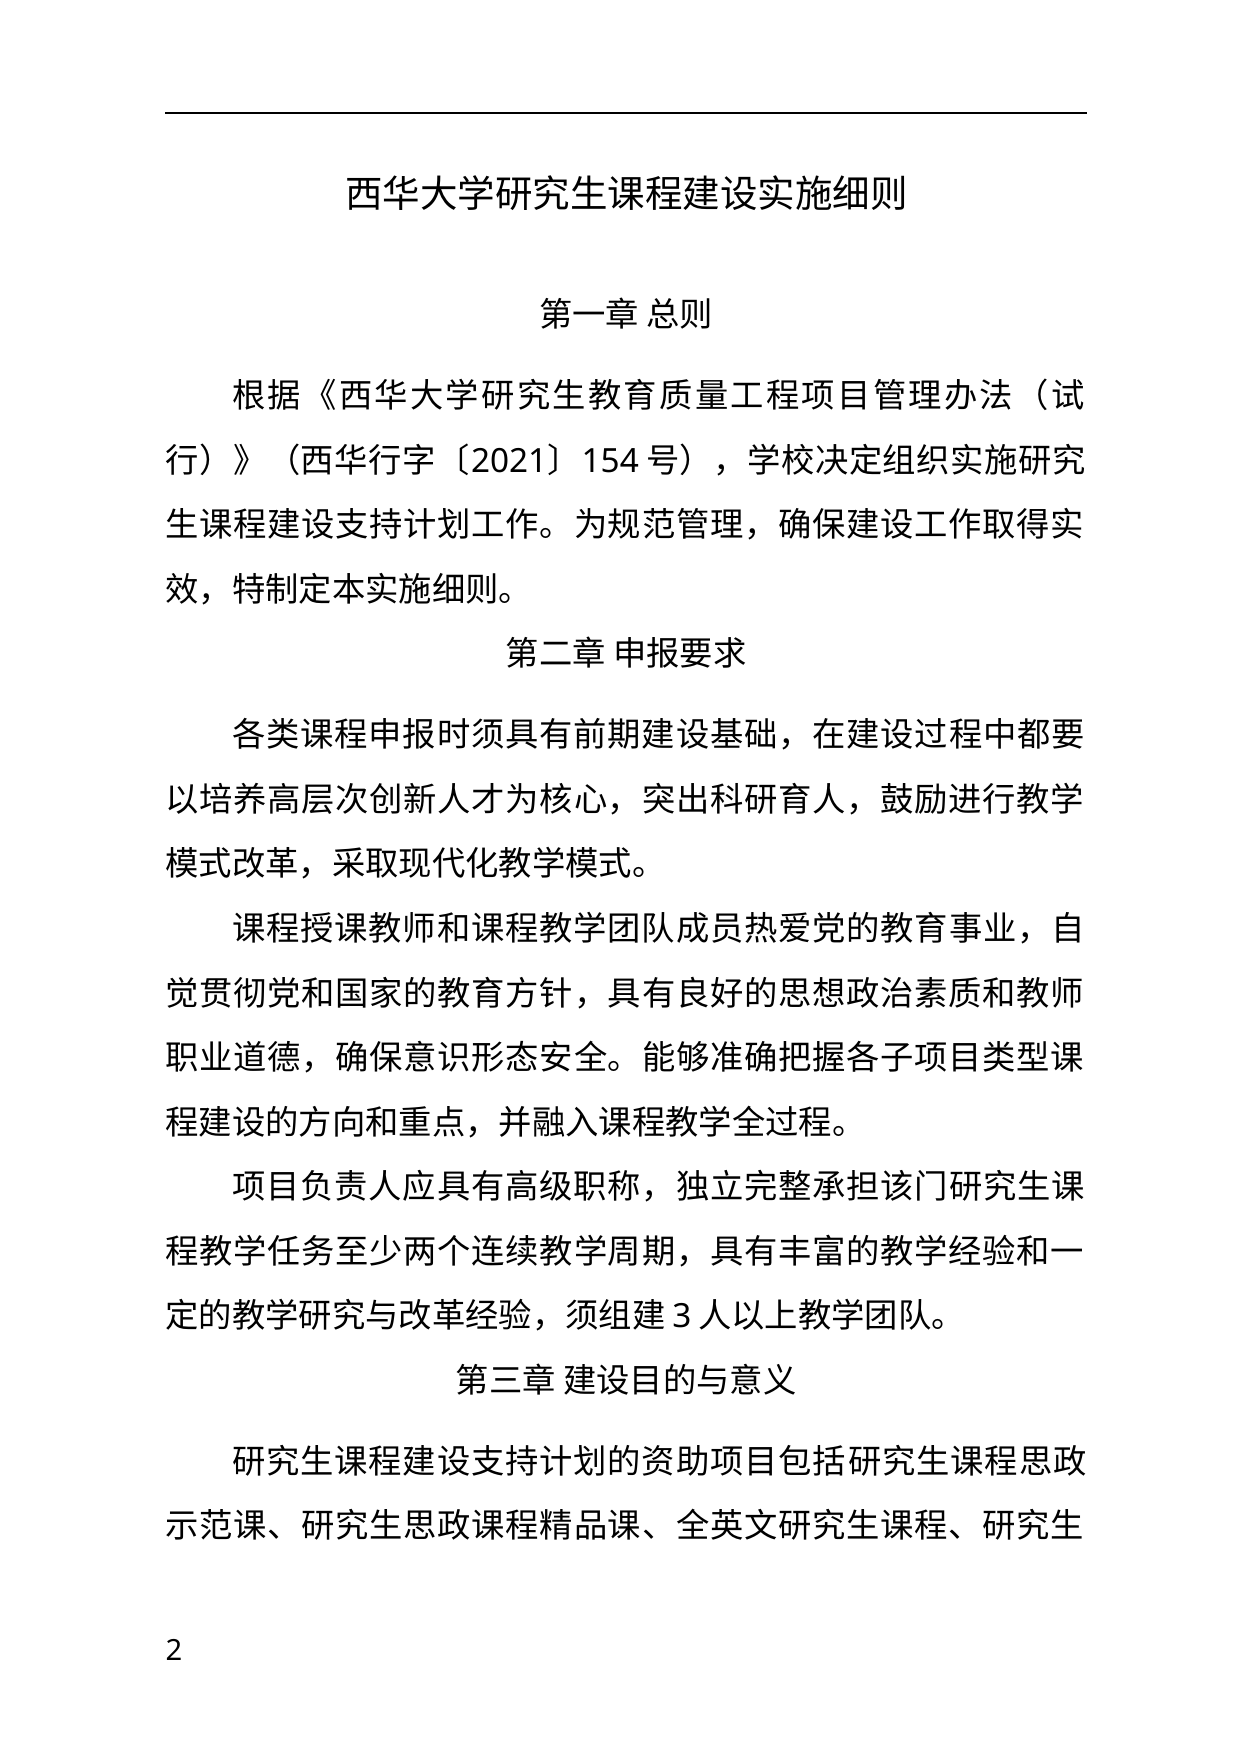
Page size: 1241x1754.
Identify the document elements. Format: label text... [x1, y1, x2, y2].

text 西华大学研究生课程建设实施细则 [165, 159, 1087, 224]
text 第二章 申报要求 [165, 614, 1087, 679]
text 课程授课教师和课程教学团队成员热爱党的教育事业，自觉贯彻党和国家的教育方针，具有良好的思想政治素质和教师职业道德，确保意识形态安全。能够准确把握各子项目类型课程建设的方向和重点，并融入课程教学全过程。 [165, 889, 1087, 1147]
text 第三章 建设目的与意义 [165, 1341, 1087, 1405]
text 根据《西华大学研究生教育质量工程项目管理办法（试行）》（西华行字〔2021〕154号），学校决定组织实施研究生课程建设支持计划工作。为规范管理，确保建设工作取得实效，特制定本实施细则。 [165, 356, 1087, 614]
text 各类课程申报时须具有前期建设基础，在建设过程中都要以培养高层次创新人才为核心，突出科研育人，鼓励进行教学模式改革，采取现代化教学模式。 [165, 695, 1087, 889]
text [165, 1422, 1087, 1551]
text 第一章 总则 [165, 275, 1087, 339]
text 项目负责人应具有高级职称，独立完整承担该门研究生课程教学任务至少两个连续教学周期，具有丰富的教学经验和一定的教学研究与改革经验，须组建3人以上教学团队。 [165, 1147, 1087, 1341]
